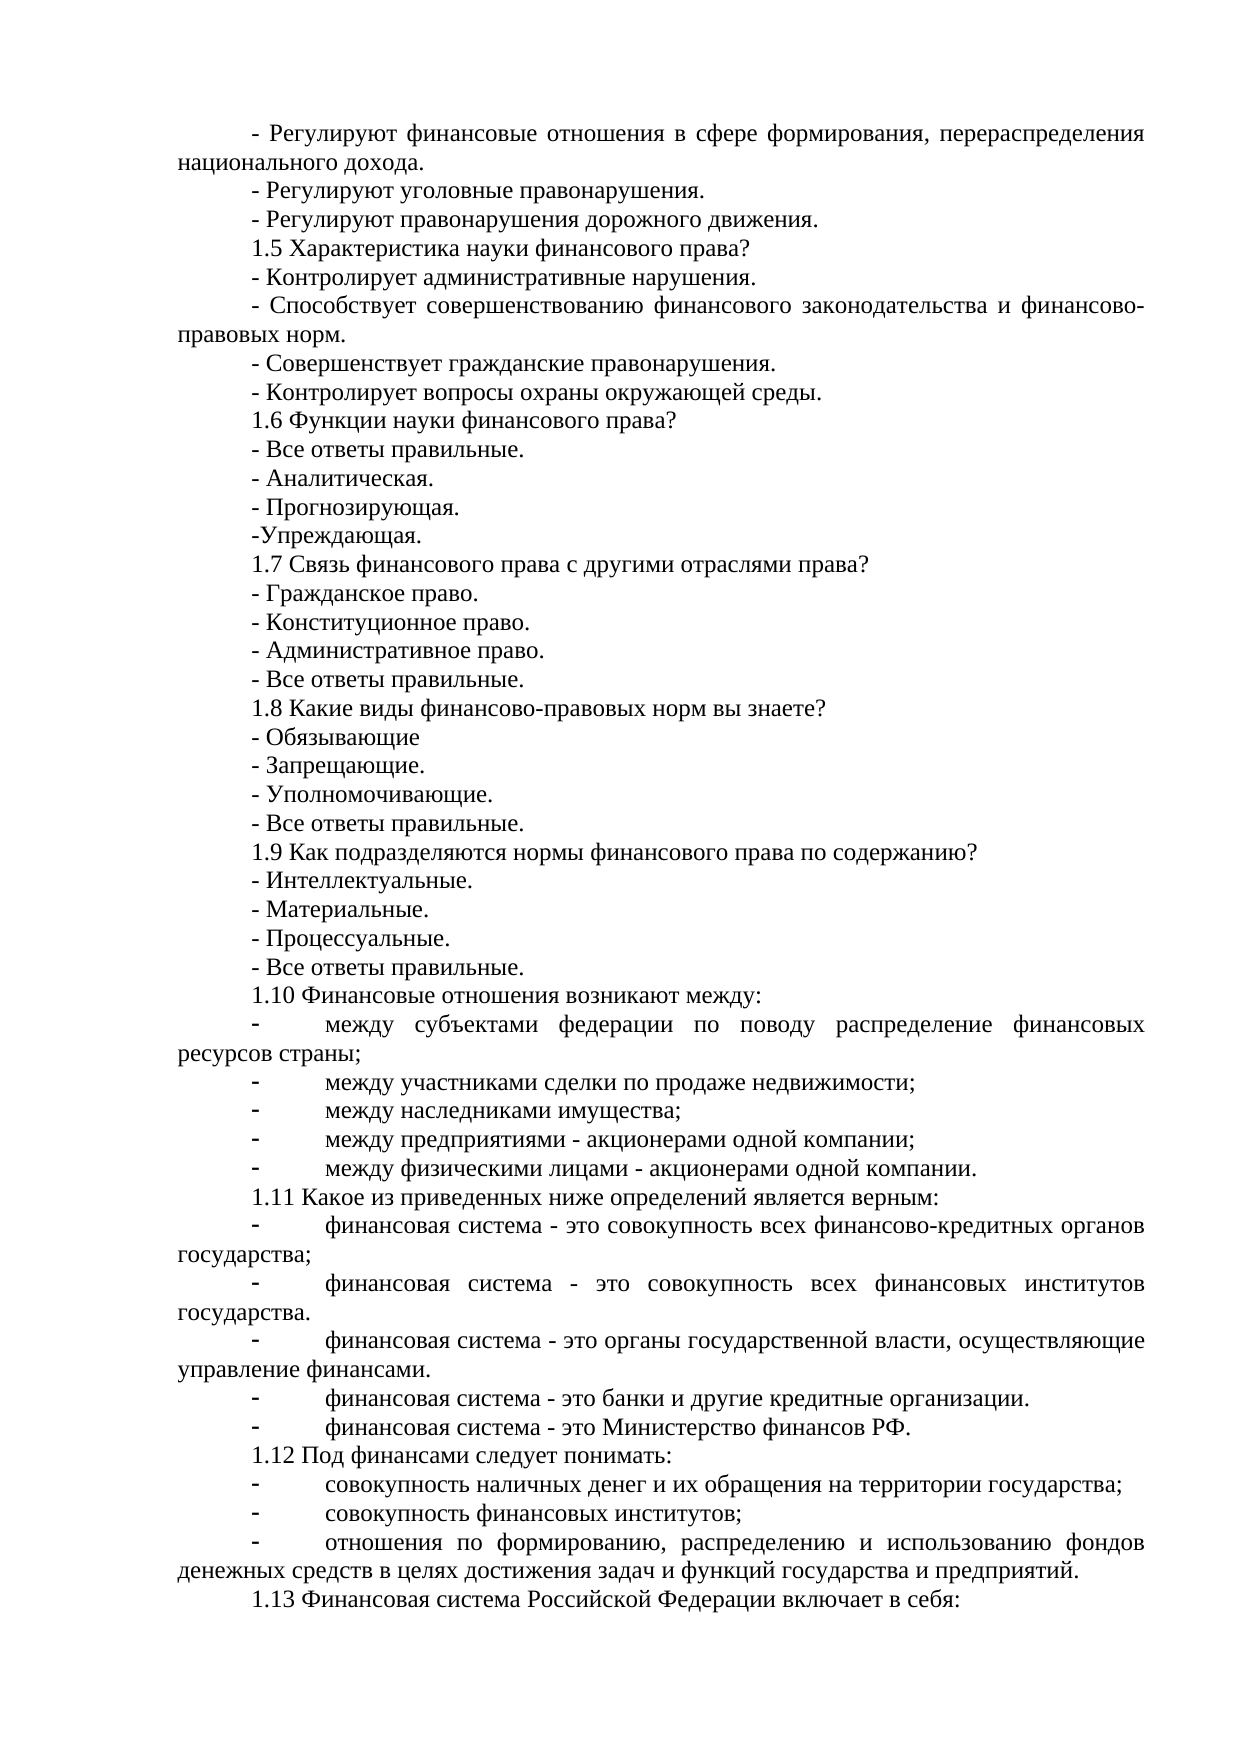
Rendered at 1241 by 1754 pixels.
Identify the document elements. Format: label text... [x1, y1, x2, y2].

text - Регулируют уголовные правонарушения. [177, 176, 1146, 204]
text - Материальные. [177, 894, 1146, 923]
text 1.7 Связь финансового права с другими отраслями права? [177, 549, 1146, 578]
list совокупность финансовых институтов; [177, 1498, 1146, 1527]
list между участниками сделки по продаже недвижимости; [177, 1067, 1146, 1096]
text 1.11 Какое из приведенных ниже определений является верным: [177, 1182, 1146, 1211]
list финансовая система - это органы государственной власти, осуществляющие управление финансами. [177, 1326, 1146, 1383]
list финансовая система - это совокупность всех финансово-кредитных органов государства; [177, 1211, 1146, 1268]
list между физическими лицами - акционерами одной компании. [177, 1153, 1146, 1182]
text - Административное право. [177, 636, 1146, 664]
text - Интеллектуальные. [177, 866, 1146, 894]
text - Все ответы правильные. [177, 808, 1146, 837]
text - Регулируют правонарушения дорожного движения. [177, 204, 1146, 233]
list между субъектами федерации по поводу распределение финансовых ресурсов страны; [177, 1009, 1146, 1067]
text - Прогнозирующая. [177, 492, 1146, 521]
text - Запрещающие. [177, 751, 1146, 779]
list совокупность наличных денег и их обращения на территории государства; [177, 1469, 1146, 1498]
text 1.13 Финансовая система Российской Федерации включает в себя: [177, 1584, 1146, 1613]
text - Конституционное право. [177, 607, 1146, 636]
list между предприятиями - акционерами одной компании; [177, 1124, 1146, 1153]
text 1.10 Финансовые отношения возникают между: [177, 981, 1146, 1009]
text 1.5 Характеристика науки финансового права? [177, 233, 1146, 262]
text 1.9 Как подразделяются нормы финансового права по содержанию? [177, 837, 1146, 866]
text 1.8 Какие виды финансово-правовых норм вы знаете? [177, 693, 1146, 722]
list финансовая система - это Министерство финансов РФ. [177, 1412, 1146, 1441]
text - Все ответы правильные. [177, 664, 1146, 693]
text - Процессуальные. [177, 923, 1146, 952]
text - Аналитическая. [177, 463, 1146, 492]
text - Все ответы правильные. [177, 434, 1146, 463]
list финансовая система - это банки и другие кредитные организации. [177, 1383, 1146, 1412]
list финансовая система - это совокупность всех финансовых институтов государства. [177, 1268, 1146, 1326]
text - Регулируют финансовые отношения в сфере формирования, перераспределения национального дохода. [177, 118, 1146, 176]
text - Контролирует вопросы охраны окружающей среды. [177, 377, 1146, 406]
text - Гражданское право. [177, 578, 1146, 607]
text - Все ответы правильные. [177, 952, 1146, 981]
text - Обязывающие [177, 722, 1146, 751]
text 1.6 Функции науки финансового права? [177, 406, 1146, 434]
list отношения по формированию, распределению и использованию фондов денежных средств в целях достижения задач и функций государства и предприятий. [177, 1527, 1146, 1584]
text - Контролирует административные нарушения. [177, 262, 1146, 291]
text -Упреждающая. [177, 521, 1146, 549]
text - Способствует совершенствованию финансового законодательства и финансово-правовых норм. [177, 291, 1146, 348]
text - Совершенствует гражданские правонарушения. [177, 348, 1146, 377]
text 1.12 Под финансами следует понимать: [177, 1441, 1146, 1469]
list между наследниками имущества; [177, 1096, 1146, 1124]
text - Уполномочивающие. [177, 779, 1146, 808]
